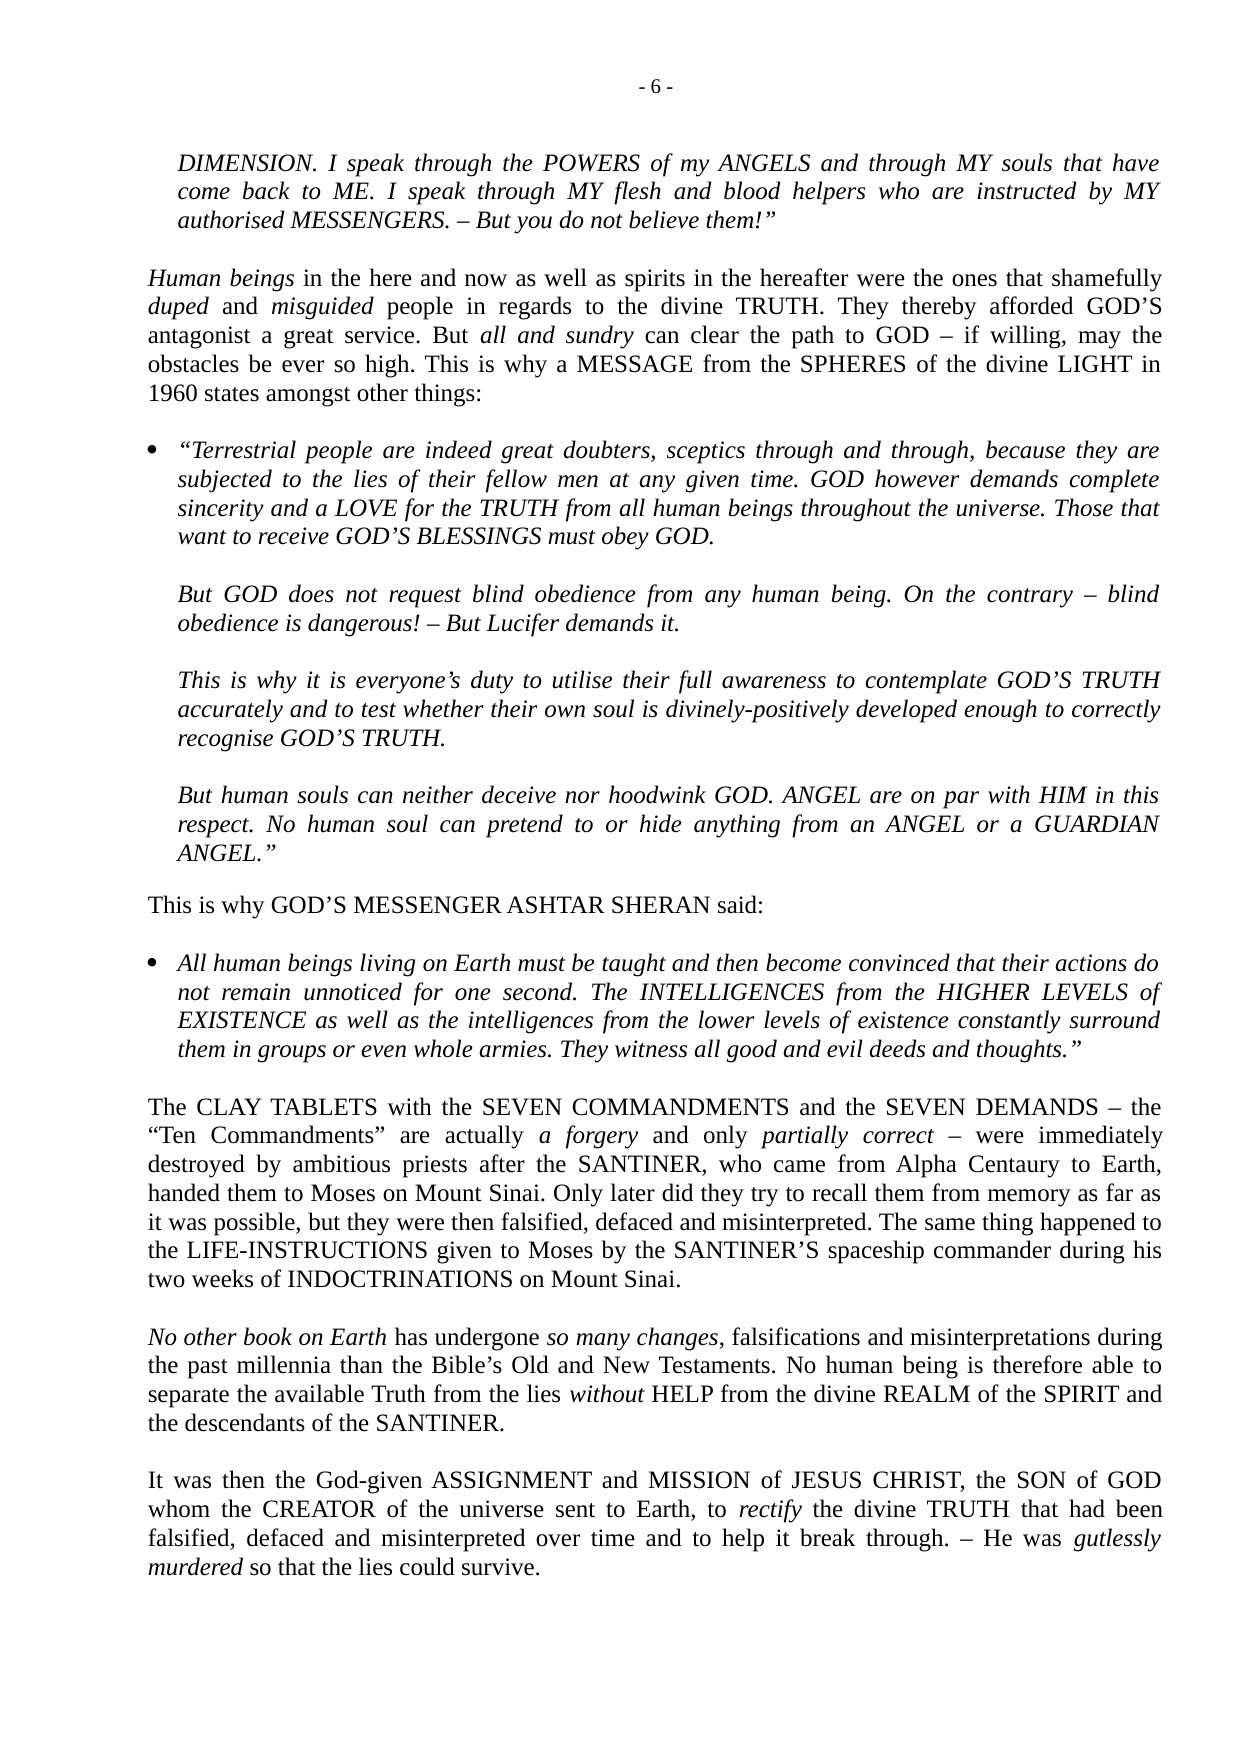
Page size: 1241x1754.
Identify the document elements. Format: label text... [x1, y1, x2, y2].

text But GOD does not request blind obedience from any human being. On the contrary – blind obedience is dangerous! – But Lucifer demands it. [177, 579, 1163, 636]
text This is why GOD’S MESSENGER ASHTAR SHERAN said: [148, 891, 1163, 919]
text But human souls can neither deceive nor hoodwink GOD. ANGEL are on par with HIM in this respect. No human soul can pretend to or hide anything from an ANGEL or a GUARDIAN ANGEL.” [177, 780, 1163, 866]
text It was then the God-given ASSIGNMENT and MISSION of JESUS CHRIST, the SON of GOD whom the CREATOR of the universe sent to Earth, to rectify the divine TRUTH that had been falsified, defaced and misinterpreted over time and to help it break through. – He was gutlessly murdered so that the lies could survive. [148, 1466, 1163, 1581]
list “Terrestrial people are indeed great doubters, sceptics through and through, because they are subjected to the lies of their fellow men at any given time. GOD however demands complete sincerity and a LOVE for the TRUTH from all human beings throughout the universe. Those that want to receive GOD’S BLESSINGS must obey GOD. [148, 435, 1163, 550]
text The CLAY TABLETS with the SEVEN COMMANDMENTS and the SEVEN DEMANDS – the “Ten Commandments” are actually a forgery and only partially correct – were immediately destroyed by ambitious priests after the SANTINER, who came from Alpha Centaury to Earth, handed them to Moses on Mount Sinai. Only later did they try to recall them from memory as far as it was possible, but they were then falsified, defaced and misinterpreted. The same thing happened to the LIFE-INSTRUCTIONS given to Moses by the SANTINER’S spaceship commander during his two weeks of INDOCTRINATIONS on Mount Sinai. [148, 1092, 1163, 1293]
text Human beings in the here and now as well as spirits in the hereafter were the ones that shamefully duped and misguided people in regards to the divine TRUTH. They thereby afforded GOD’S antagonist a great service. But all and sundry can clear the path to GOD – if willing, may the obstacles be ever so high. This is why a MESSAGE from the SPHERES of the divine LIGHT in 1960 states amongst other things: [148, 263, 1163, 406]
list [148, 148, 1163, 234]
list All human beings living on Earth must be taught and then become convinced that their actions do not remain unnoticed for one second. The INTELLIGENCES from the HIGHER LEVELS of EXISTENCE as well as the intelligences from the lower levels of existence constantly surround them in groups or even whole armies. They witness all good and evil deeds and thoughts.” [148, 948, 1163, 1063]
text This is why it is everyone’s duty to utilise their full awareness to contemplate GOD’S TRUTH accurately and to test whether their own soul is divinely-positively developed enough to correctly recognise GOD’S TRUTH. [177, 665, 1163, 751]
text No other book on Earth has undergone so many changes, falsifications and misinterpretations during the past millennia than the Bible’s Old and New Testaments. No human being is therefore able to separate the available Truth from the lies without HELP from the divine REALM of the SPIRIT and the descendants of the SANTINER. [148, 1322, 1163, 1437]
